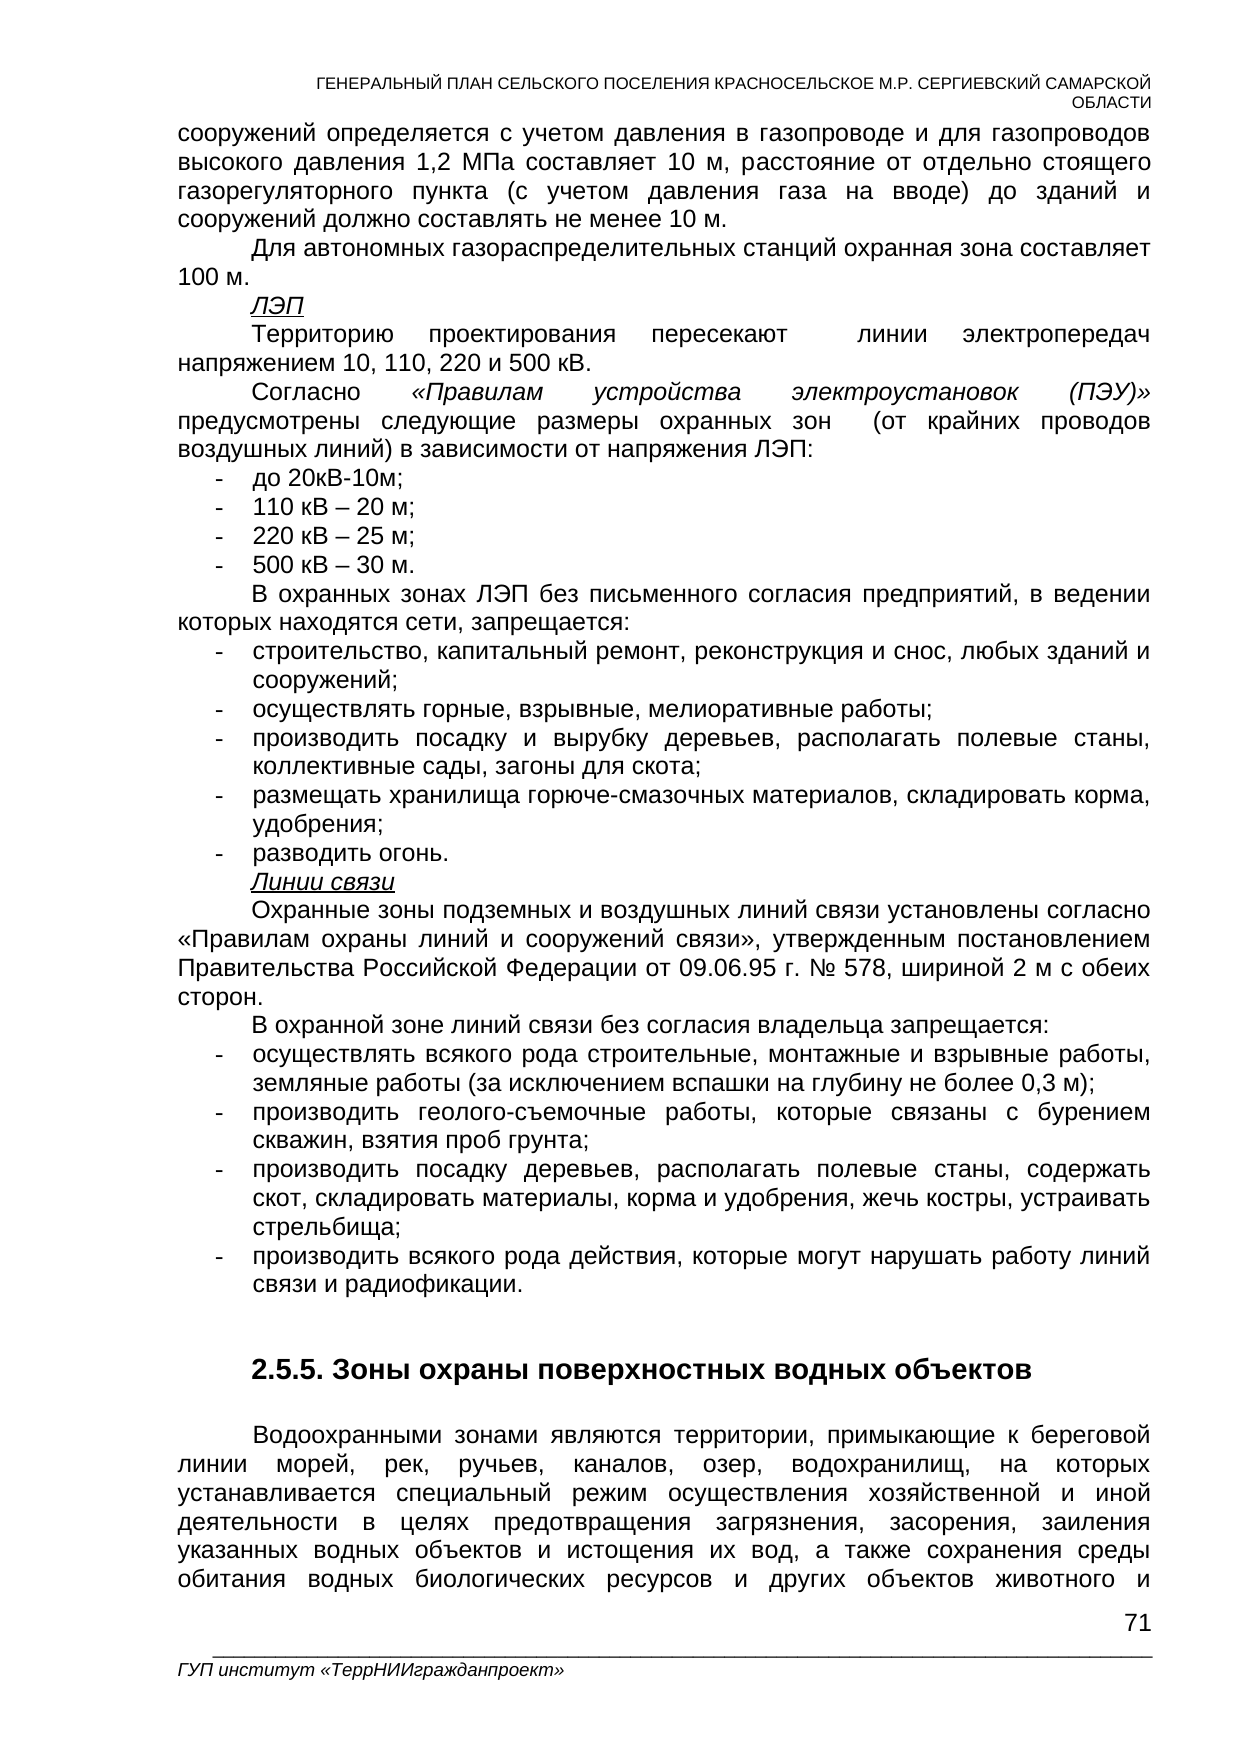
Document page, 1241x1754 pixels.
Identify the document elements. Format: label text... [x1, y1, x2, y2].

list разводить огонь. [215, 838, 1152, 867]
text Линии связи [177, 867, 1152, 895]
text ЛЭП [177, 291, 1152, 319]
list осуществлять всякого рода строительные, монтажные и взрывные работы, земляные работы (за исключением вспашки на глубину не более 0,3 м); [215, 1039, 1152, 1097]
list производить геолого-съемочные работы, которые связаны с бурением скважин, взятия проб грунта; [215, 1097, 1152, 1154]
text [177, 1421, 1152, 1593]
list строительство, капитальный ремонт, реконструкция и снос, любых зданий и сооружений; [215, 636, 1152, 694]
list производить посадку и вырубку деревьев, располагать полевые станы, коллективные сады, загоны для скота; [215, 722, 1152, 780]
text Согласно «Правилам устройства электроустановок (ПЭУ)» предусмотрены следующие размеры охранных зон (от крайних проводов воздушных линий) в зависимости от напряжения ЛЭП: [177, 377, 1152, 463]
text Для автономных газораспределительных станций охранная зона составляет 100 м. [177, 233, 1152, 291]
text Охранные зоны подземных и воздушных линий связи установлены согласно «Правилам охраны линий и сооружений связи», утвержденным постановлением Правительства Российской Федерации от 09.06.95 г. № 578, шириной 2 м с обеих сторон. [177, 895, 1152, 1010]
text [177, 118, 1152, 233]
list 110 кВ – 20 м; [215, 492, 1152, 521]
list 220 кВ – 25 м; [215, 521, 1152, 550]
text Территорию проектирования пересекают линии электропередач напряжением 10, 110, 220 и 500 кВ. [177, 319, 1152, 377]
list 500 кВ – 30 м. [215, 550, 1152, 578]
list до 20кВ-10м; [215, 463, 1152, 492]
list размещать хранилища горюче-смазочных материалов, складировать корма, удобрения; [215, 780, 1152, 838]
list производить всякого рода действия, которые могут нарушать работу линий связи и радиофикации. [215, 1241, 1152, 1298]
text В охранных зонах ЛЭП без письменного согласия предприятий, в ведении которых находятся сети, запрещается: [177, 578, 1152, 636]
subtitle 2.5.5. Зоны охраны поверхностных водных объектов [177, 1352, 1152, 1386]
list осуществлять горные, взрывные, мелиоративные работы; [215, 694, 1152, 722]
list производить посадку деревьев, располагать полевые станы, содержать скот, складировать материалы, корма и удобрения, жечь костры, устраивать стрельбища; [215, 1154, 1152, 1241]
text В охранной зоне линий связи без согласия владельца запрещается: [177, 1010, 1152, 1039]
